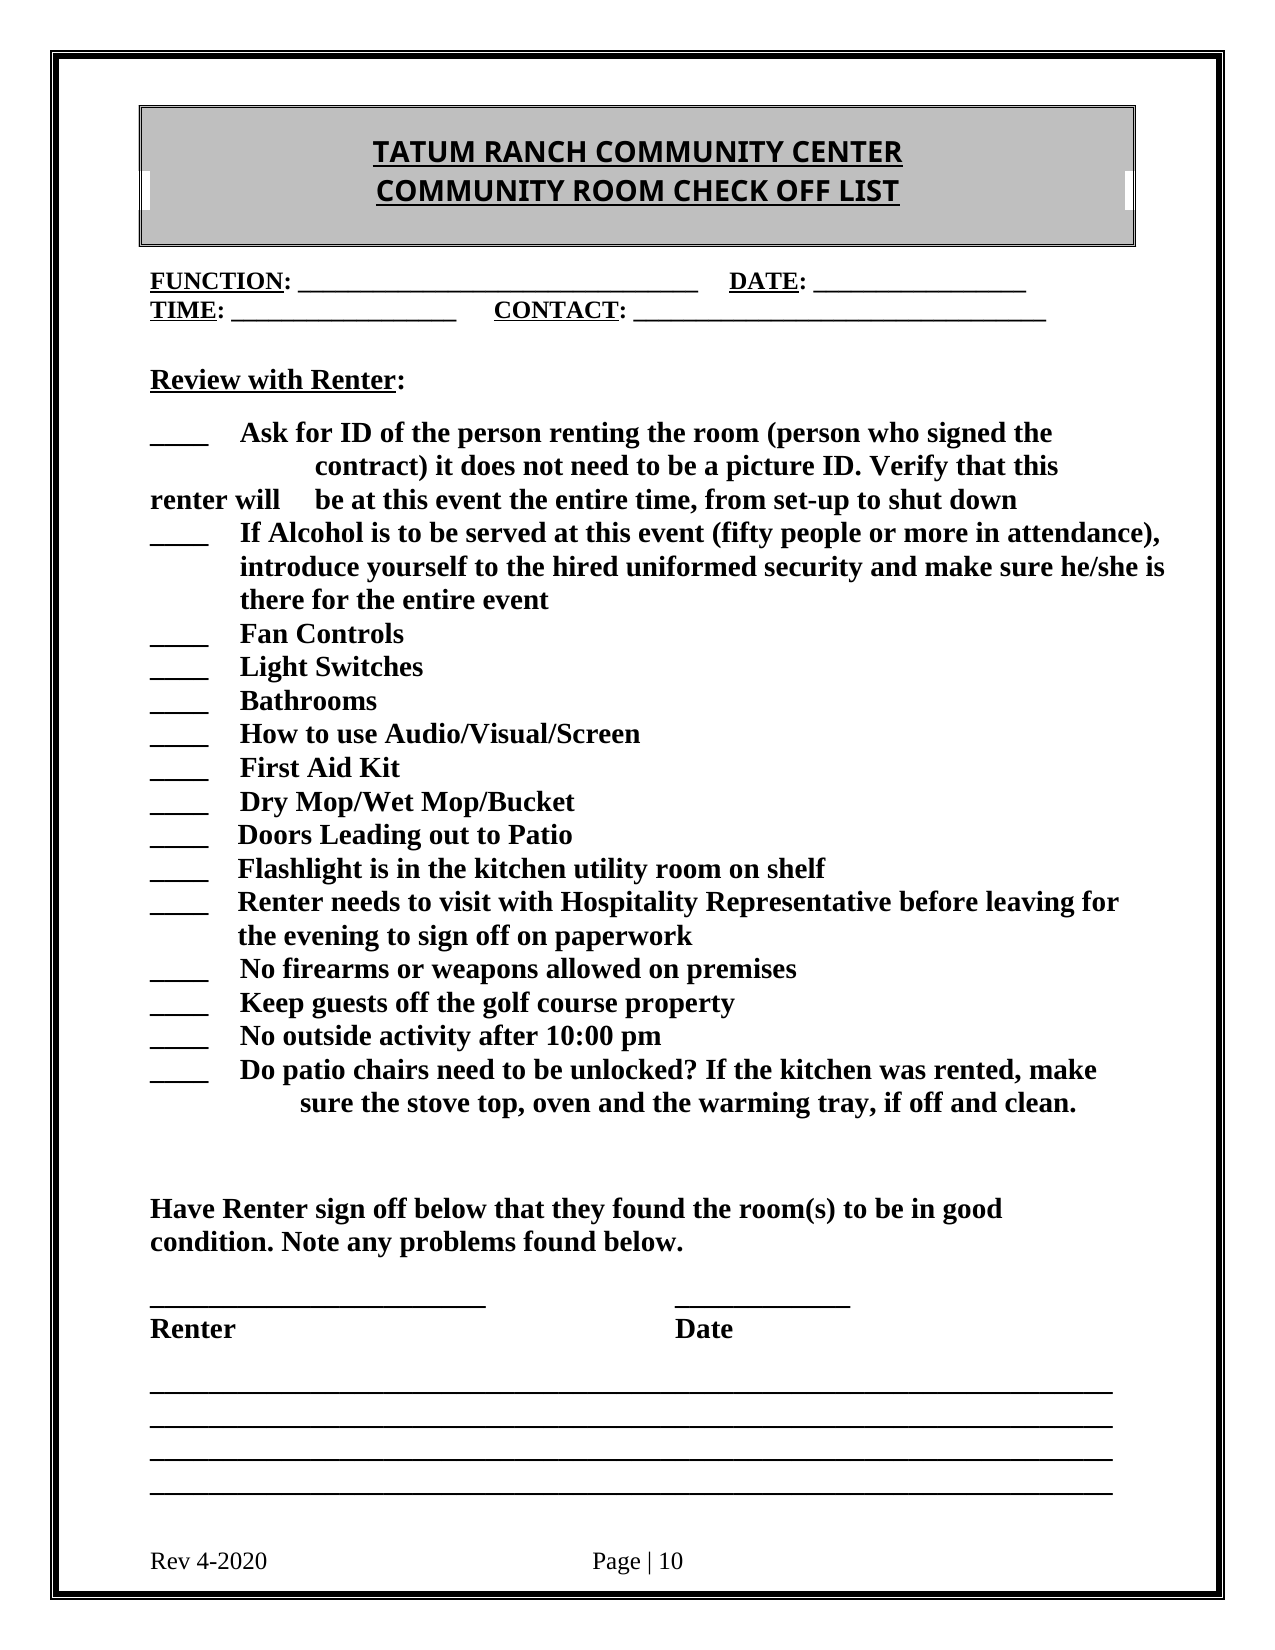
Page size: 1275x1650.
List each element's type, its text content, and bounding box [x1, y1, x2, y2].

text ____ Flashlight is in the kitchen utility room on shelf [150, 851, 1125, 884]
text ____ Doors Leading out to Patio [150, 817, 1125, 851]
text ________________________________________________________________________________________________________________________________________________________________________________________________________________________________________________________________________ [150, 1363, 1125, 1498]
text _______________________ ____________ [150, 1277, 1125, 1311]
text ____ If Alcohol is to be served at this event (fifty people or more in attendance), introduce yourself to the hired uniformed security and make sure he/she is there for the entire event [150, 515, 1181, 616]
text ____ No firearms or weapons allowed on premises [150, 951, 1125, 985]
text the evening to sign off on paperwork [150, 918, 1125, 951]
text ____ Fan Controls [150, 616, 1125, 649]
text COMMUNITY ROOM CHECK OFF LIST [150, 171, 1125, 184]
text ____ Do patio chairs need to be unlocked? If the kitchen was rented, make sure the stove top, oven and the warming tray, if off and clean. [150, 1052, 1125, 1119]
text FUNCTION: ________________________________ DATE: _________________ [150, 266, 1125, 295]
text ____ Ask for ID of the person renting the room (person who signed the contract) it does not need to be a picture ID. Verify that this renter will be at this event the entire time, from set-up to shut down [150, 415, 1125, 515]
text ____ Dry Mop/Wet Mop/Bucket [150, 784, 1125, 817]
text TATUM RANCH COMMUNITY CENTER [142, 108, 1133, 171]
text ____ Keep guests off the golf course property [150, 985, 1125, 1018]
text Have Renter sign off below that they found the room(s) to be in good condition. Note any problems found below. [150, 1191, 1125, 1258]
text ____ Renter needs to visit with Hospitality Representative before leaving for [150, 884, 1125, 918]
text Review with Renter: [150, 362, 1125, 396]
text TIME: __________________ CONTACT: _________________________________ [150, 295, 1125, 324]
text ____ First Aid Kit [150, 750, 1125, 784]
text ____ Bathrooms [150, 683, 1125, 717]
text ____ Light Switches [150, 649, 1125, 683]
text Renter Date [150, 1311, 1125, 1344]
text ____ How to use Audio/Visual/Screen [150, 717, 1125, 750]
text ____ No outside activity after [150, 1018, 1125, 1052]
